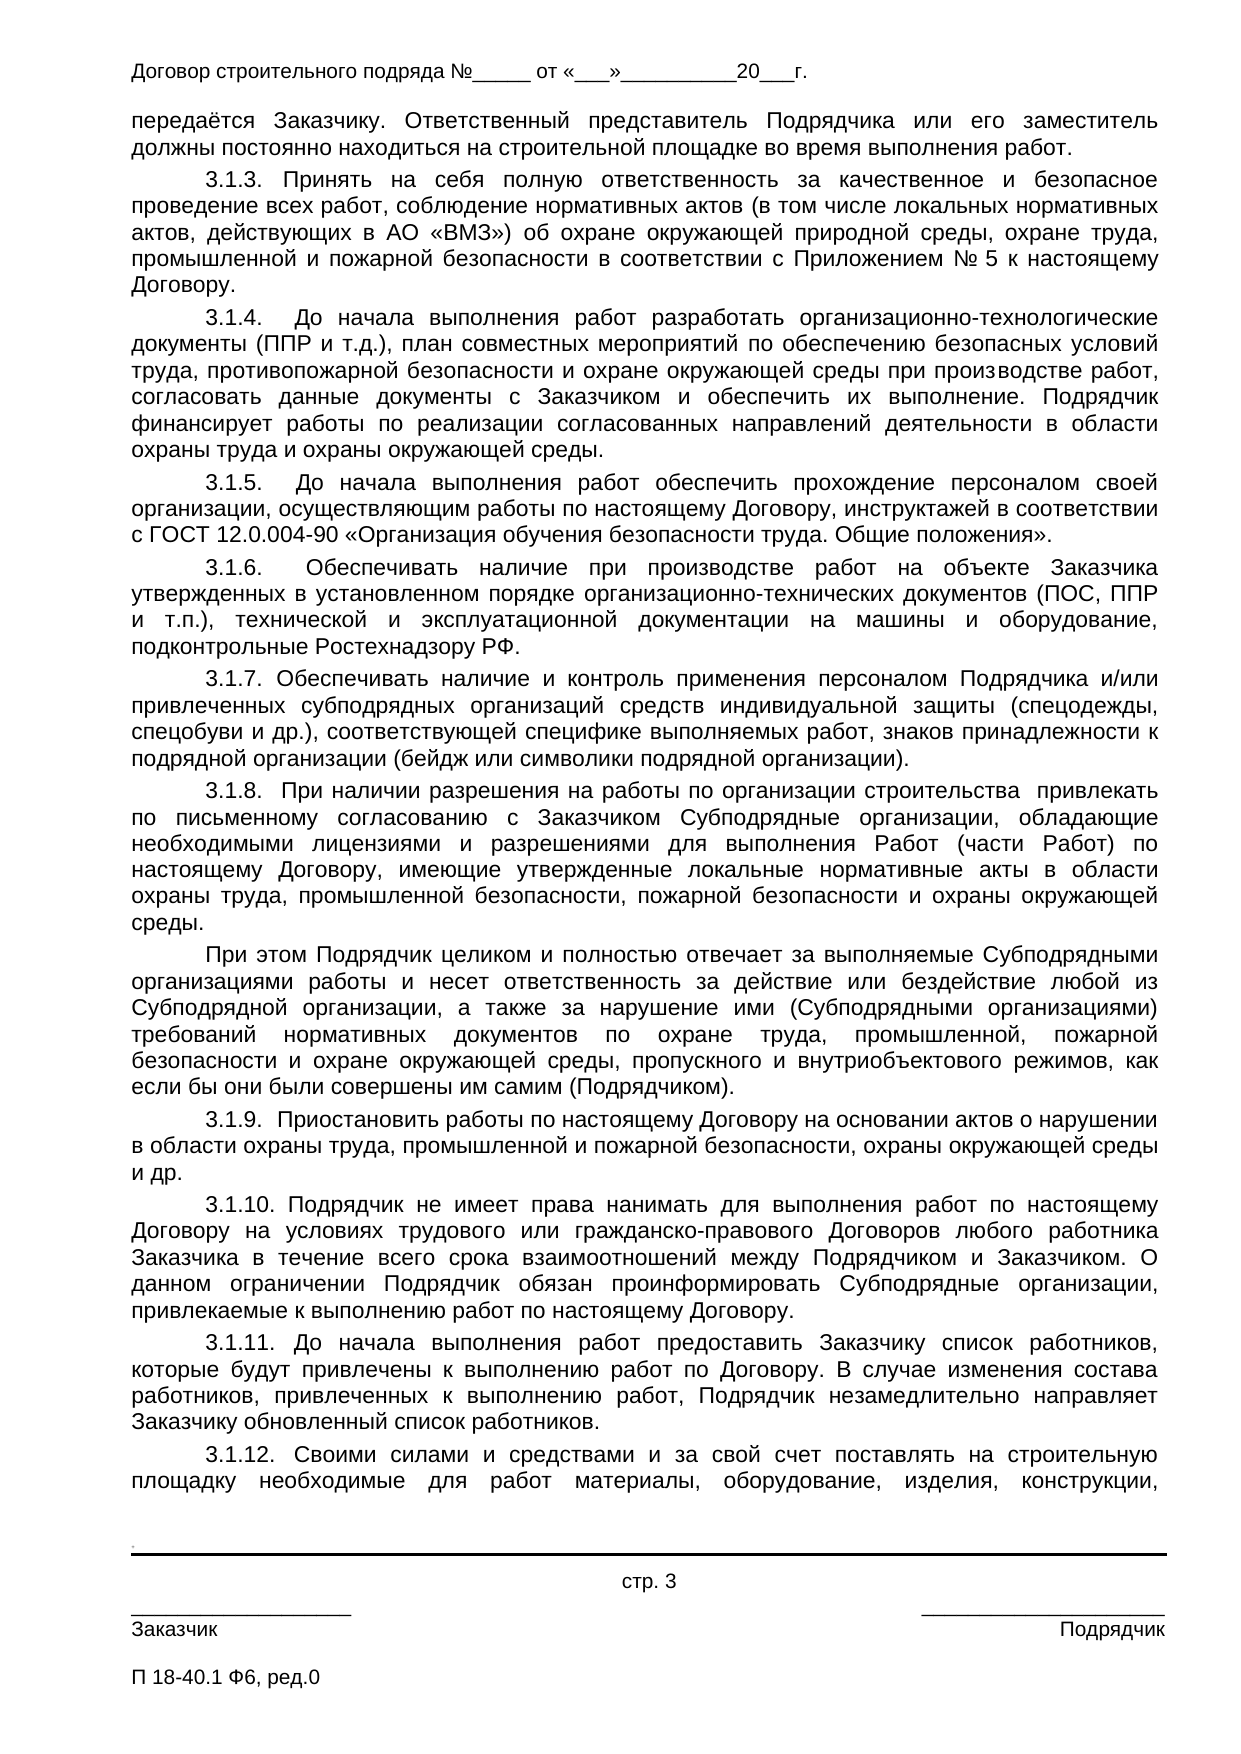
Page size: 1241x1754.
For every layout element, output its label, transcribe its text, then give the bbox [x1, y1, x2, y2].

text 3.1.5. До начала выполнения работ обеспечить прохождение персоналом своей организации, осуществляющим работы по настоящему Договору, инструктажей в соответствии с ГОСТ 12.0.004-90 «Организация обучения безопасности труда. Общие положения». [131, 468, 1159, 547]
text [131, 107, 1159, 160]
text 3.1.3. Принять на себя полную ответственность за качественное и безопасное проведение всех работ, соблюдение нормативных актов (в том числе локальных нормативных актов, действующих в АО «ВМЗ») об охране окружающей природной среды, охране труда, промышленной и пожарной безопасности в соответствии с Приложением № 5 к настоящему Договору. [131, 166, 1159, 298]
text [131, 1441, 1159, 1493]
text 3.1.11. До начала выполнения работ предоставить Заказчику список работников, которые будут привлечены к выполнению работ по Договору. В случае изменения состава работников, привлеченных к выполнению работ, Подрядчик незамедлительно направляет Заказчику обновленный список работников. [131, 1329, 1159, 1434]
text 3.1.7. Обеспечивать наличие и контроль применения персоналом Подрядчика и/или привлеченных субподрядных организаций средств индивидуальной защиты (спецодежды, спецобуви и др.), соответствующей специфике выполняемых работ, знаков принадлежности к подрядной организации (бейдж или символики подрядной организации). [131, 665, 1159, 771]
text 3.1.8. При наличии разрешения на работы по организации строительства привлекать по письменному согласованию с Заказчиком Субподрядные организации, обладающие необходимыми лицензиями и разрешениями для выполнения Работ (части Работ) по настоящему Договору, имеющие утвержденные локальные нормативные акты в области охраны труда, промышленной безопасности, пожарной безопасности и охраны окружающей среды. [131, 777, 1159, 935]
text При этом Подрядчик целиком и полностью отвечает за выполняемые Субподрядными организациями работы и несет ответственность за действие или бездействие любой из Субподрядной организации, а также за нарушение ими (Субподрядными организациями) требований нормативных документов по охране труда, промышленной, пожарной безопасности и охране окружающей среды, пропускного и внутриобъектового режимов, как если бы они были совершены им самим (Подрядчиком). [131, 941, 1159, 1099]
text 3.1.9. Приостановить работы по настоящему Договору на основании актов о нарушении в области охраны труда, промышленной и пожарной безопасности, охраны окружающей среды и др. [131, 1106, 1159, 1185]
text 3.1.4. До начала выполнения работ разработать организационно-технологические документы (ППР и т.д.), план совместных мероприятий по обеспечению безопасных условий труда, противопожарной безопасности и охране окружающей среды при производстве работ, согласовать данные документы с Заказчиком и обеспечить их выполнение. Подрядчик финансирует работы по реализации согласованных направлений деятельности в области охраны труда и охраны окружающей среды. [131, 304, 1159, 462]
text 3.1.10. Подрядчик не имеет права нанимать для выполнения работ по настоящему Договору на условиях трудового или гражданско-правового Договоров любого работника Заказчика в течение всего срока взаимоотношений между Подрядчиком и Заказчиком. О данном ограничении Подрядчик обязан проинформировать Субподрядные организации, привлекаемые к выполнению работ по настоящему Договору. [131, 1191, 1159, 1323]
text 3.1.6. Обеспечивать наличие при производстве работ на объекте Заказчика утвержденных в установленном порядке организационно-технических документов (ПОС, ППР и т.п.), технической и эксплуатационной документации на машины и оборудование, подконтрольные Ростехнадзору РФ. [131, 554, 1159, 659]
